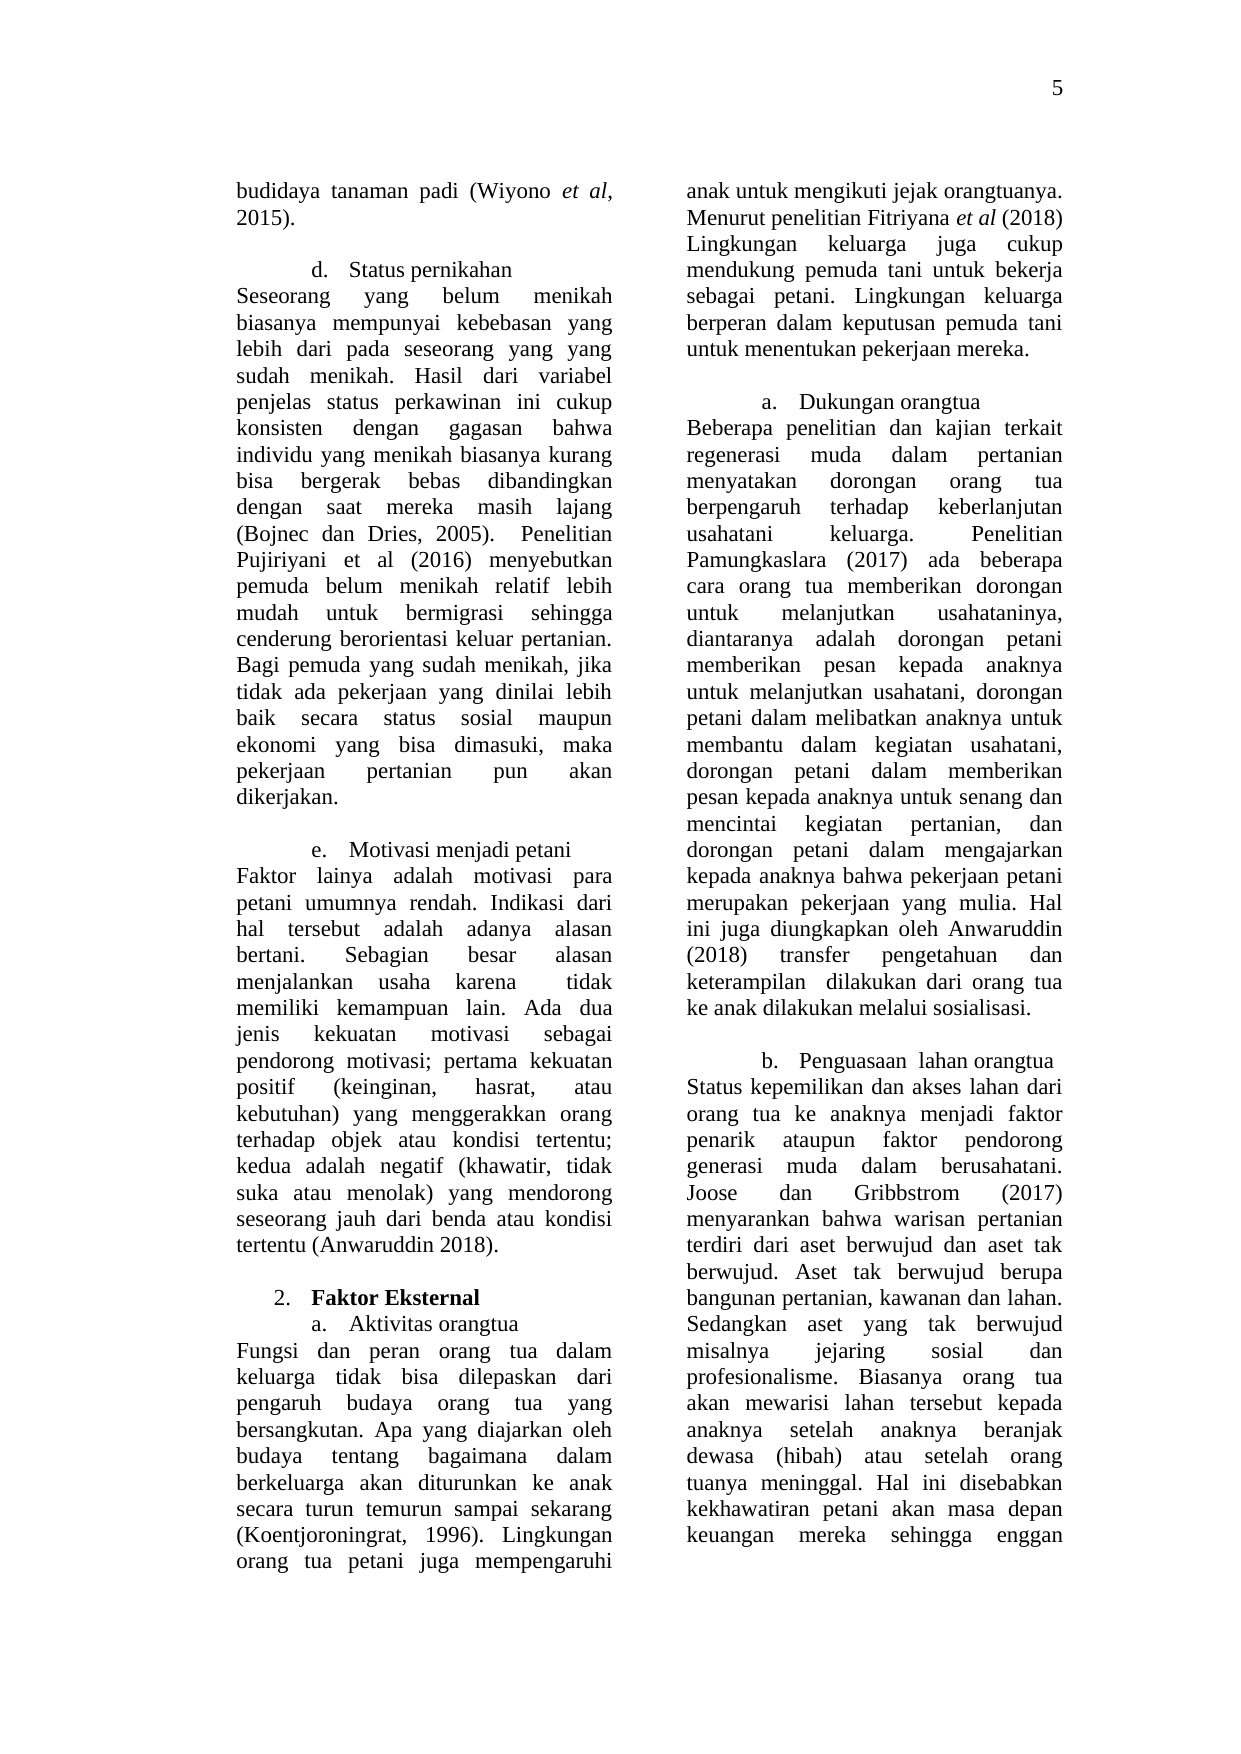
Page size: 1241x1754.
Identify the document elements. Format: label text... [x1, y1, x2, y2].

list Aktivitas orangtua [311, 1310, 613, 1337]
list Fungsi dan peran orang tua dalam keluarga tidak bisa dilepaskan dari pengaruh budaya orang tua yang bersangkutan. Apa yang diajarkan oleh budaya tentang bagaimana dalam berkeluarga akan diturunkan ke anak secara turun temurun sampai sekarang (Koentjoroningrat, 1996). Lingkungan orang tua petani juga mempengaruhi anak untuk mengikuti jejak orangtuanya. Menurut penelitian Fitriyana et al (2018) Lingkungan keluarga juga cukup mendukung pemuda tani untuk bekerja sebagai petani. Lingkungan keluarga berperan dalam keputusan pemuda tani untuk menentukan pekerjaan mereka. [236, 1337, 613, 1574]
list Beberapa penelitian dan kajian terkait regenerasi muda dalam pertanian menyatakan dorongan orang tua berpengaruh terhadap keberlanjutan usahatani keluarga. Penelitian Pamungkaslara (2017) ada beberapa cara orang tua memberikan dorongan untuk melanjutkan usahataninya, diantaranya adalah dorongan petani memberikan pesan kepada anaknya untuk melanjutkan usahatani, dorongan petani dalam melibatkan anaknya untuk membantu dalam kegiatan usahatani, dorongan petani dalam memberikan pesan kepada anaknya untuk senang dan mencintai kegiatan pertanian, dan dorongan petani dalam mengajarkan kepada anaknya bahwa pekerjaan petani merupakan pekerjaan yang mulia. Hal ini juga diungkapkan oleh Anwaruddin (2018) transfer pengetahuan dan keterampilan dilakukan dari orang tua ke anak dilakukan melalui sosialisasi. [686, 414, 1063, 1021]
list Fungsi dan peran orang tua dalam keluarga tidak bisa dilepaskan dari pengaruh budaya orang tua yang bersangkutan. Apa yang diajarkan oleh budaya tentang bagaimana dalam berkeluarga akan diturunkan ke anak secara turun temurun sampai sekarang (Koentjoroningrat, 1996). Lingkungan orang tua petani juga mempengaruhi anak untuk mengikuti jejak orangtuanya. Menurut penelitian Fitriyana et al (2018) Lingkungan keluarga juga cukup mendukung pemuda tani untuk bekerja sebagai petani. Lingkungan keluarga berperan dalam keputusan pemuda tani untuk menentukan pekerjaan mereka. [686, 177, 1063, 362]
subtitle Motivasi menjadi petani [311, 836, 613, 862]
text Seseorang yang belum menikah biasanya mempunyai kebebasan yang lebih dari pada seseorang yang yang sudah menikah. Hasil dari variabel penjelas status perkawinan ini cukup konsisten dengan gagasan bahwa individu yang menikah biasanya kurang bisa bergerak bebas dibandingkan dengan saat mereka masih lajang (Bojnec dan Dries, 2005). Penelitian Pujiriyani et al (2016) menyebutkan pemuda belum menikah relatif lebih mudah untuk bermigrasi sehingga cenderung berorientasi keluar pertanian. Bagi pemuda yang sudah menikah, jika tidak ada pekerjaan yang dinilai lebih baik secara status sosial maupun ekonomi yang bisa dimasuki, maka pekerjaan pertanian pun akan dikerjakan. [236, 283, 613, 810]
list Faktor lainya adalah motivasi para petani umumnya rendah. Indikasi dari hal tersebut adalah adanya alasan bertani. Sebagian besar alasan menjalankan usaha karena tidak memiliki kemampuan lain. Ada dua jenis kekuatan motivasi sebagai pendorong motivasi; pertama kekuatan positif (keinginan, hasrat, atau kebutuhan) yang menggerakkan orang terhadap objek atau kondisi tertentu; kedua adalah negatif (khawatir, tidak suka atau menolak) yang mendorong seseorang jauh dari benda atau kondisi tertentu (Anwaruddin 2018). [236, 862, 613, 1258]
list Penguasaan lahan orangtua [761, 1047, 1063, 1073]
list Faktor Eksternal [274, 1284, 613, 1310]
list Dukungan orangtua [761, 388, 1063, 414]
subtitle Status pernikahan [311, 256, 613, 283]
